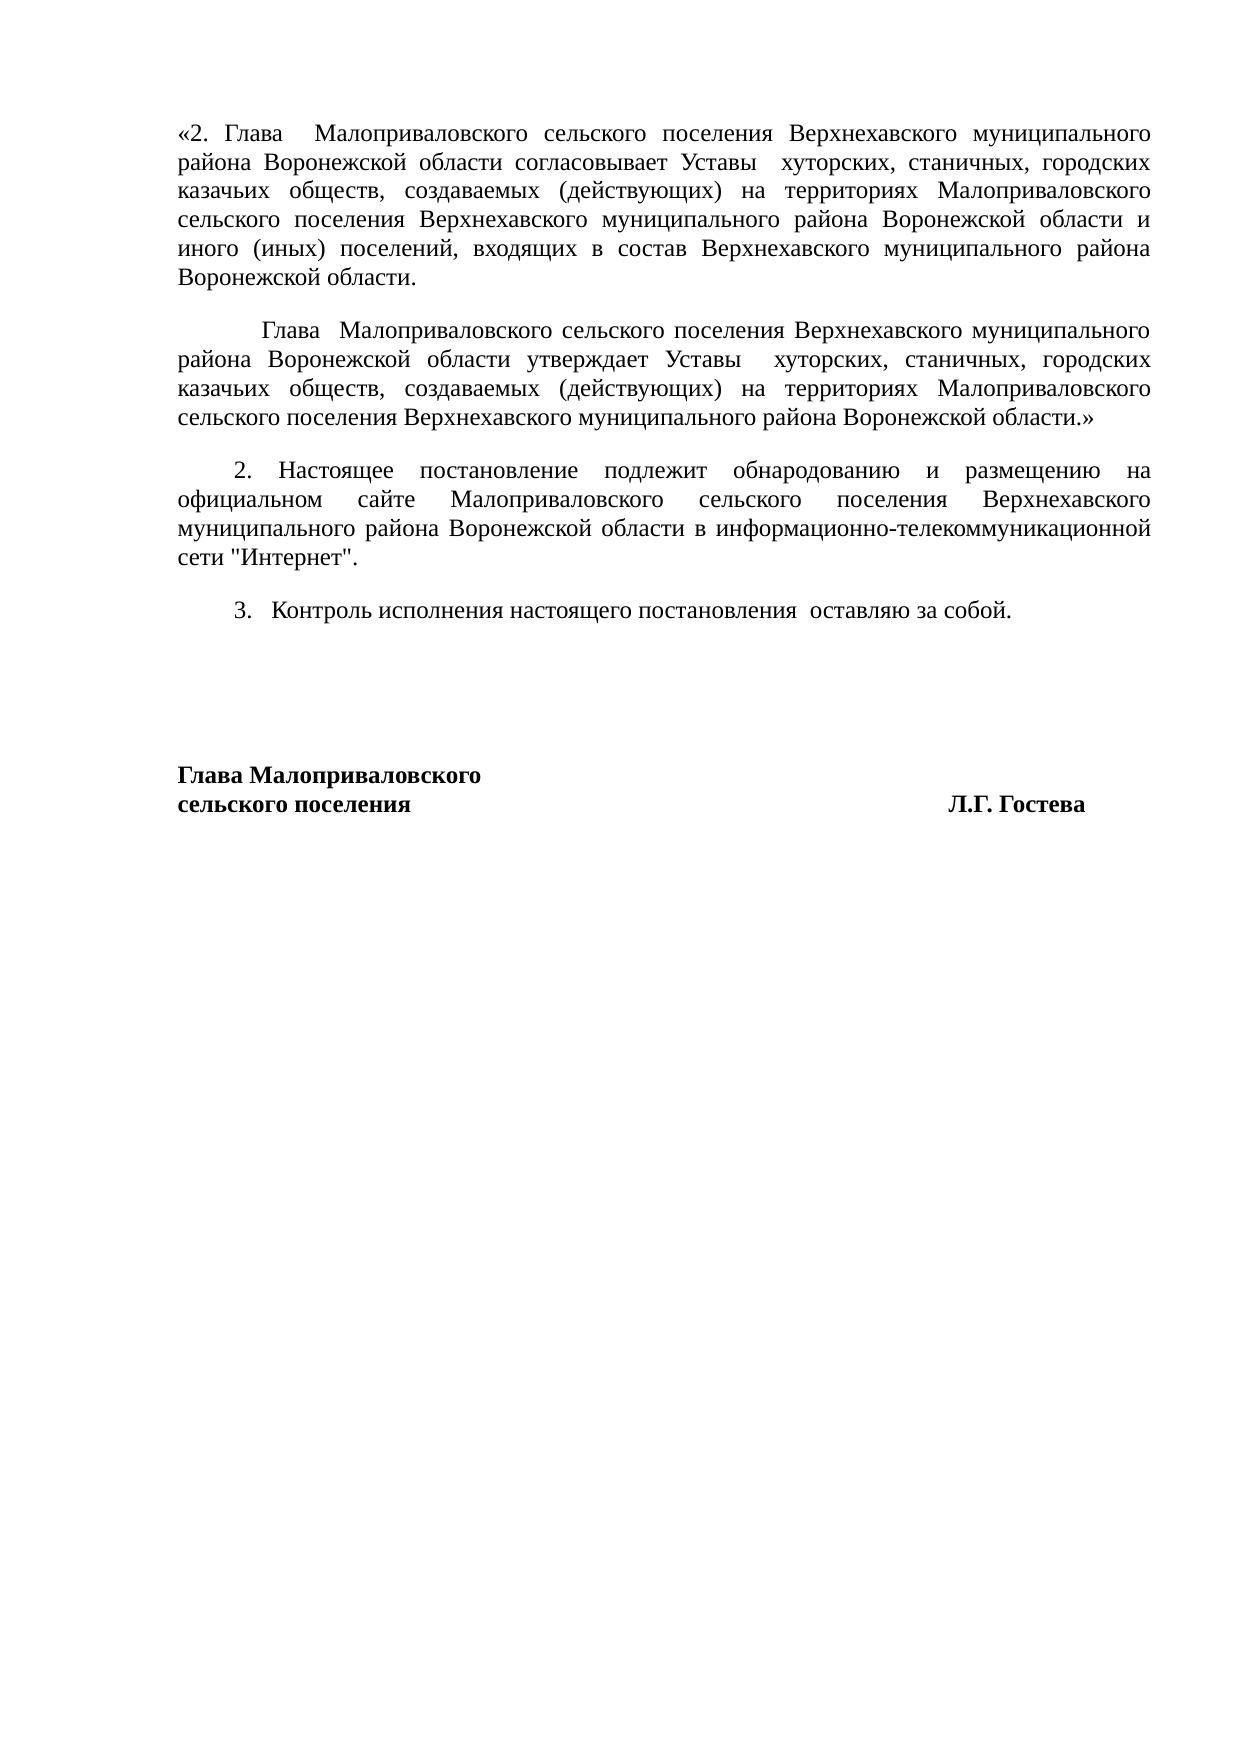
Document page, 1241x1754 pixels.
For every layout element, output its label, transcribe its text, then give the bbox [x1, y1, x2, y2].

text 2. Настоящее постановление подлежит обнародованию и размещению на официальном сайте Малоприваловского сельского поселения Верхнехавского муниципального района Воронежской области в информационно-телекоммуникационной сети "Интернет". [177, 456, 1152, 571]
text сельского поселения Л.Г. Гостева [177, 789, 1152, 818]
text 3. Контроль исполнения настоящего постановления оставляю за собой. [177, 596, 1152, 624]
text Глава Малоприваловского [177, 761, 1152, 789]
text «2. Глава Малоприваловского сельского поселения Верхнехавского муниципального района Воронежской области согласовывает Уставы хуторских, станичных, городских казачьих обществ, создаваемых (действующих) на территориях Малоприваловского сельского поселения Верхнехавского муниципального района Воронежской области и иного (иных) поселений, входящих в состав Верхнехавского муниципального района Воронежской области. [177, 118, 1152, 291]
text Глава Малоприваловского сельского поселения Верхнехавского муниципального района Воронежской области утверждает Уставы хуторских, станичных, городских казачьих обществ, создаваемых (действующих) на территориях Малоприваловского сельского поселения Верхнехавского муниципального района Воронежской области.» [177, 316, 1152, 431]
